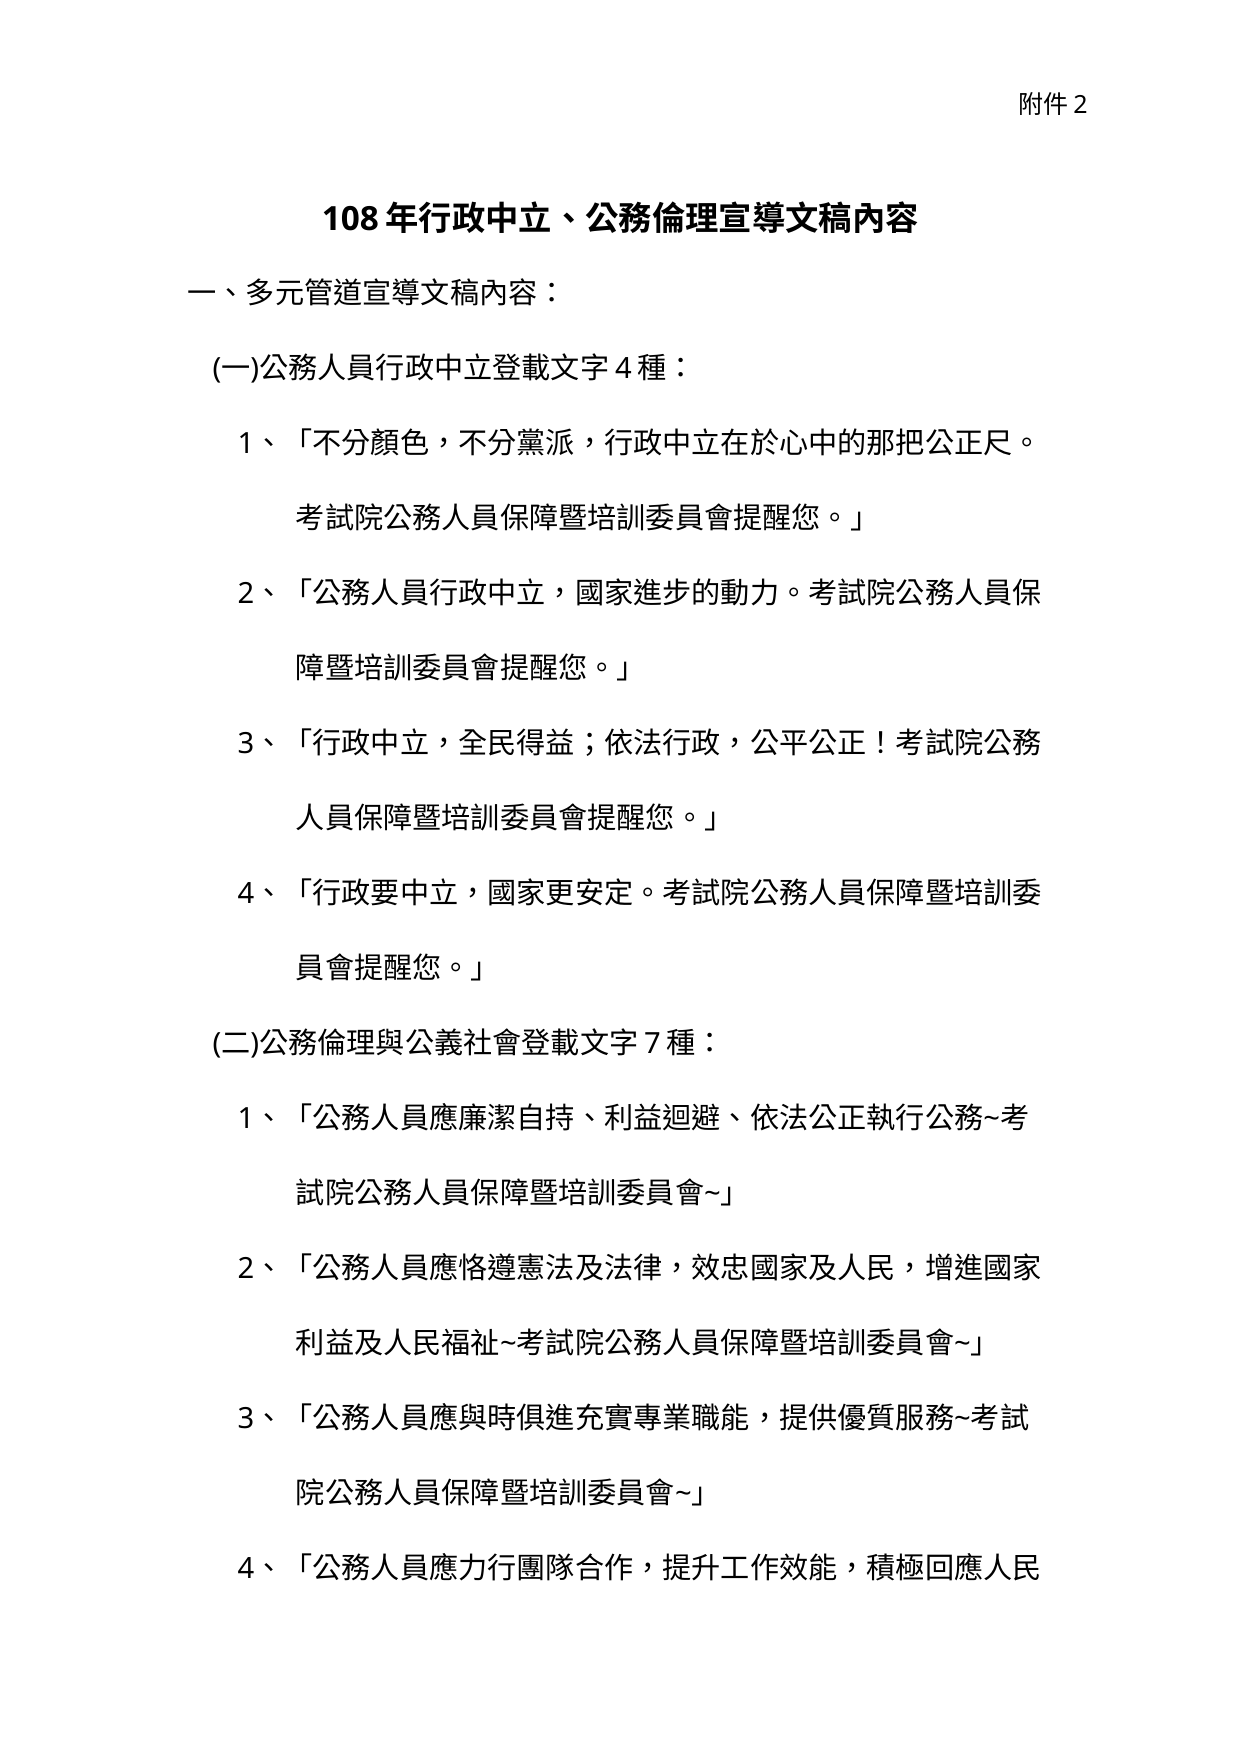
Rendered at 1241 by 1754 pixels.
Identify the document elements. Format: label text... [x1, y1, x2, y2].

text 108年行政中立、公務倫理宣導文稿內容 [187, 178, 1053, 253]
text (一)公務人員行政中立登載文字4種： [212, 328, 1053, 403]
text 3、「行政中立，全民得益；依法行政，公平公正！考試院公務人員保障暨培訓委員會提醒您。」 [237, 703, 1053, 853]
text 2、「公務人員應恪遵憲法及法律，效忠國家及人民，增進國家利益及人民福祉~考試院公務人員保障暨培訓委員會~」 [237, 1228, 1053, 1378]
text (二)公務倫理與公義社會登載文字7種： [212, 1003, 1053, 1078]
text 1、「不分顏色，不分黨派，行政中立在於心中的那把公正尺。考試院公務人員保障暨培訓委員會提醒您。」 [237, 403, 1053, 553]
text 2、「公務人員行政中立，國家進步的動力。考試院公務人員保障暨培訓委員會提醒您。」 [237, 553, 1053, 703]
text 1、「公務人員應廉潔自持、利益迴避、依法公正執行公務~考試院公務人員保障暨培訓委員會~」 [237, 1078, 1053, 1228]
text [237, 1528, 1053, 1603]
text 3、「公務人員應與時俱進充實專業職能，提供優質服務~考試院公務人員保障暨培訓委員會~」 [237, 1378, 1053, 1528]
text 4、「行政要中立，國家更安定。考試院公務人員保障暨培訓委員會提醒您。」 [237, 853, 1053, 1003]
text 一、多元管道宣導文稿內容： [187, 253, 1053, 328]
